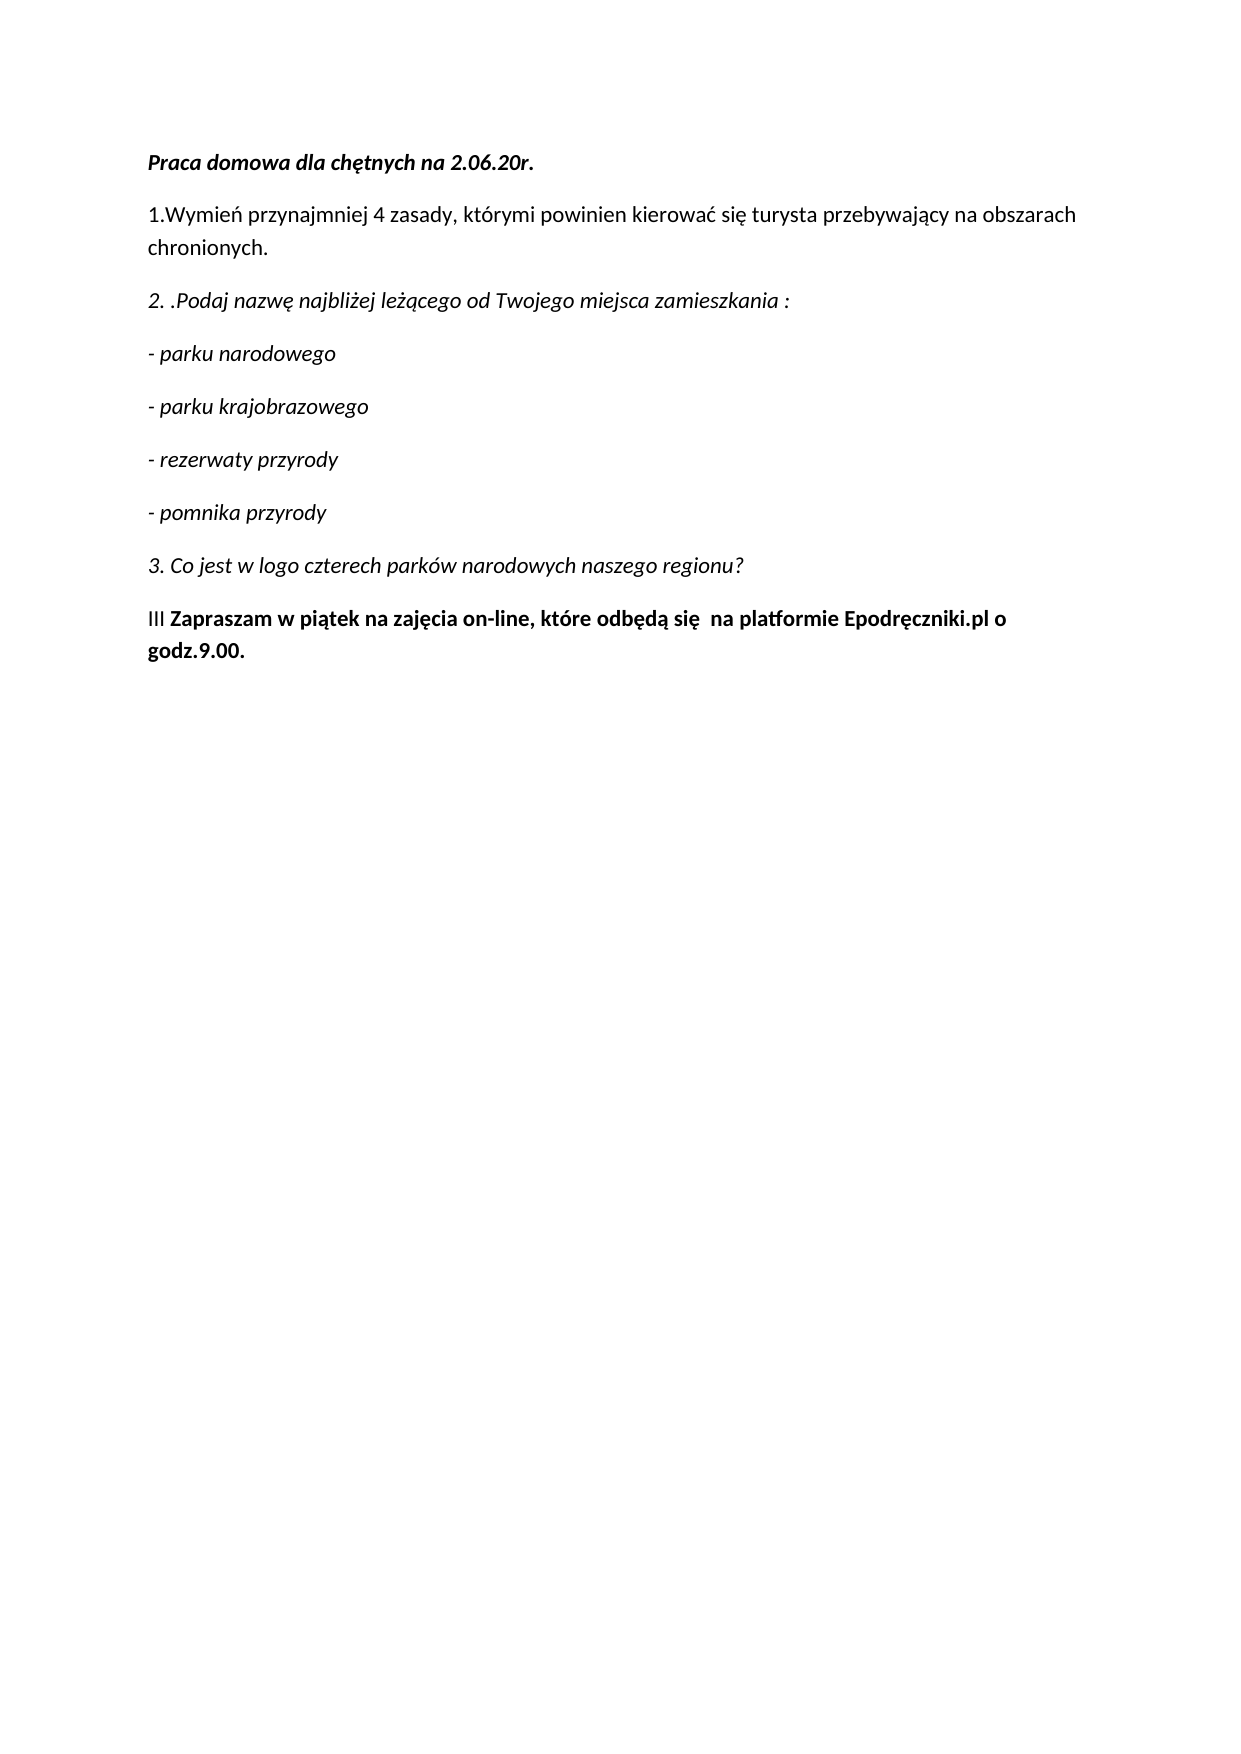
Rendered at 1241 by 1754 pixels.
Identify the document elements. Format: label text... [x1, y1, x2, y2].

text 2. .Podaj nazwę najbliżej leżącego od Twojego miejsca zamieszkania : [148, 286, 1093, 314]
text 3. Co jest w logo czterech parków narodowych naszego regionu? [148, 551, 1093, 579]
text - parku narodowego [148, 339, 1093, 367]
text Praca domowa dla chętnych na 2.06.20r. [148, 148, 1093, 176]
text 1.Wymień przynajmniej 4 zasady, którymi powinien kierować się turysta przebywający na obszarach chronionych. [148, 201, 1093, 261]
text - pomnika przyrody [148, 498, 1093, 526]
text - parku krajobrazowego [148, 392, 1093, 420]
text III Zapraszam w piątek na zajęcia on-line, które odbędą się na platformie Epodręczniki.pl o godz.9.00. [148, 604, 1093, 664]
text - rezerwaty przyrody [148, 445, 1093, 473]
